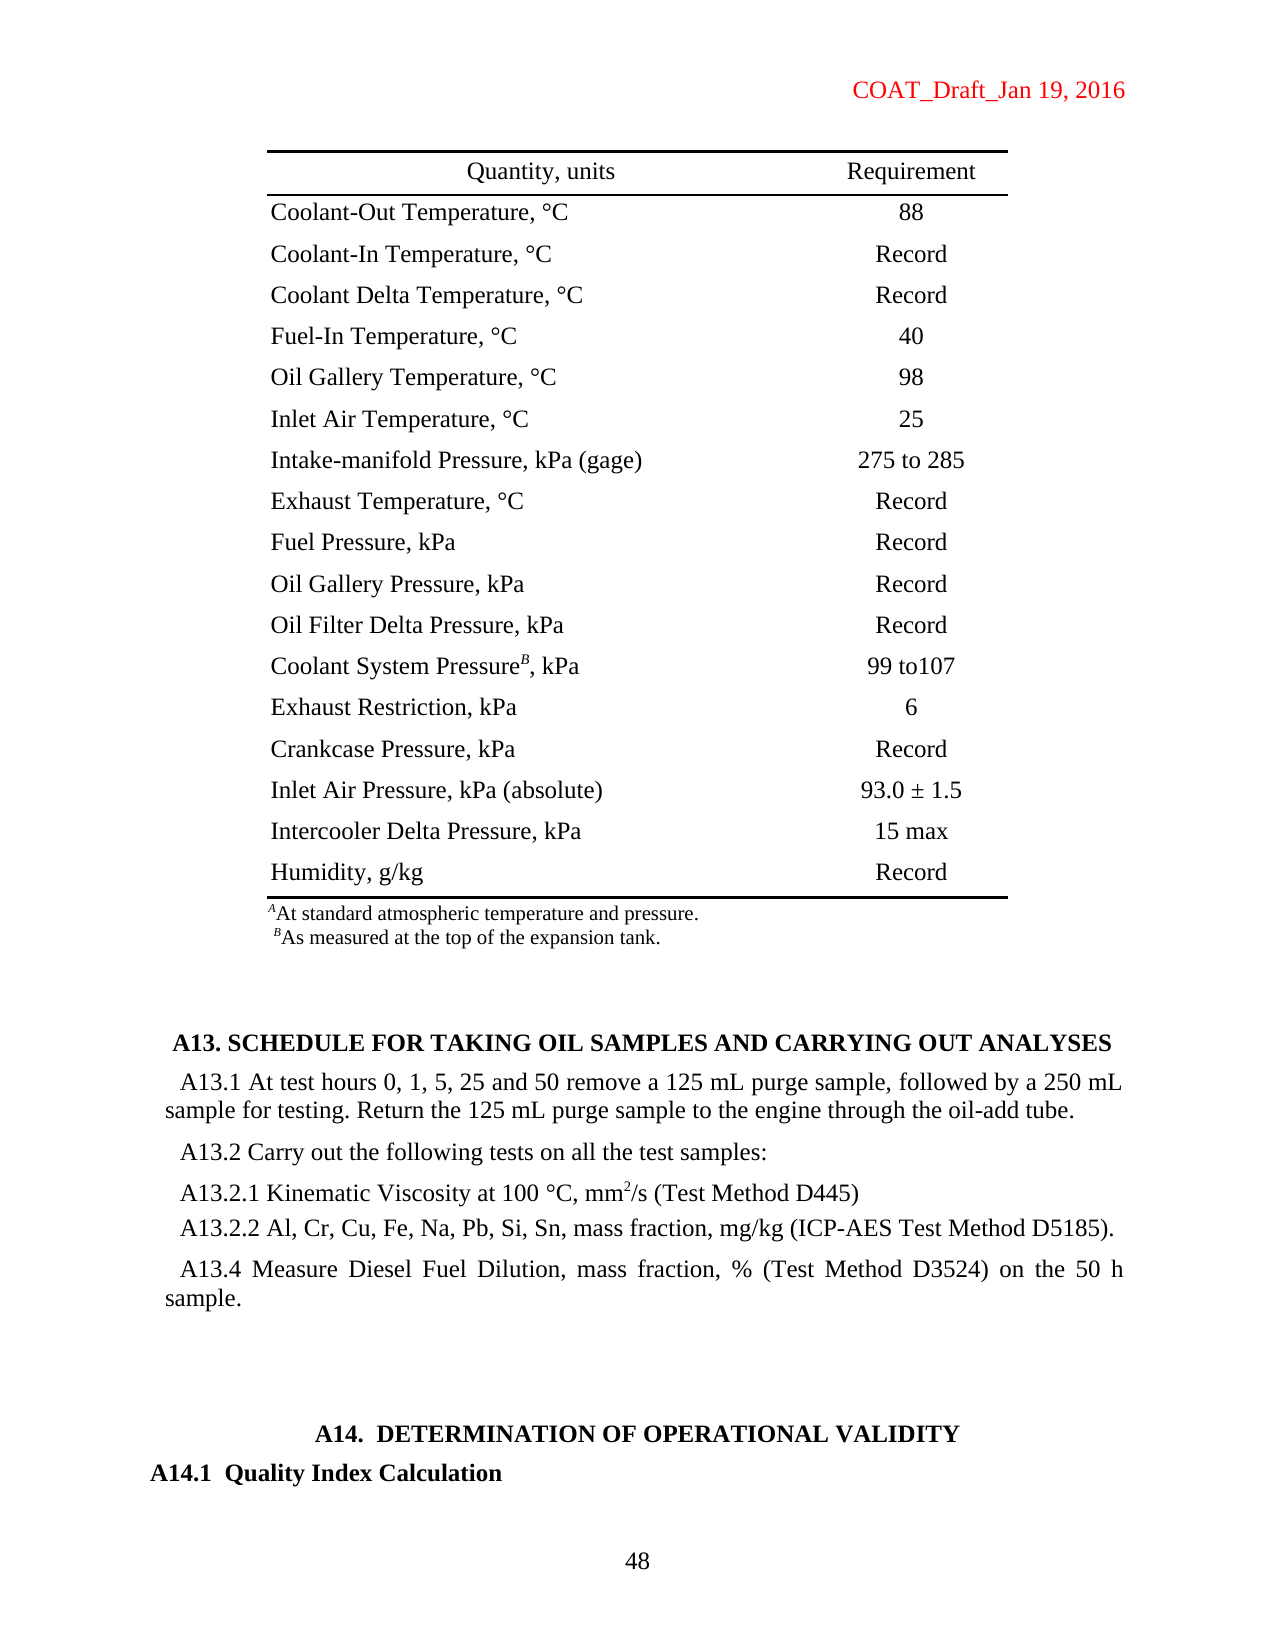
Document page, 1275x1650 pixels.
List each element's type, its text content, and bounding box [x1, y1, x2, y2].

table_cell 93.0 ± 1.5 [815, 772, 1008, 813]
table_cell Oil Gallery Temperature, °C [267, 359, 814, 401]
table_cell Record [815, 236, 1008, 277]
table_cell 99 to107 [815, 648, 1008, 689]
table_cell Humidity, g/kg [267, 854, 814, 896]
text A13.2 Carry out the following tests on all the test samples: [165, 1137, 1125, 1166]
table_cell 25 [815, 401, 1008, 442]
table_cell 6 [815, 689, 1008, 731]
table_cell Record [815, 483, 1008, 524]
table_cell Inlet Air Pressure, kPa (absolute) [267, 772, 814, 813]
table_cell 15 max [815, 813, 1008, 854]
text A13.2.1 Kinematic Viscosity at 100 °C, mm2/s (Test Method D445) [165, 1178, 1125, 1207]
text AAt standard atmospheric temperature and pressure. [268, 901, 1125, 925]
table_cell Exhaust Temperature, °C [267, 483, 814, 524]
table_cell Fuel Pressure, kPa [267, 524, 814, 566]
table_cell Inlet Air Temperature, °C [267, 401, 814, 442]
table_cell 88 [815, 196, 1008, 236]
text A13.4 Measure Diesel Fuel Dilution, mass fraction, % (Test Method D3524) on the 50 h sample. [165, 1254, 1125, 1312]
text A14.1 Quality Index Calculation [150, 1458, 1125, 1487]
table_cell 40 [815, 318, 1008, 359]
table_header Requirement [815, 153, 1008, 194]
table_cell Coolant System PressureB, kPa [267, 648, 814, 689]
table_cell 275 to 285 [815, 442, 1008, 483]
table_cell Oil Filter Delta Pressure, kPa [267, 607, 814, 648]
table_cell Record [815, 566, 1008, 607]
table_cell Record [815, 731, 1008, 772]
table_cell Record [815, 277, 1008, 318]
table_cell Intake-manifold Pressure, kPa (gage) [267, 442, 814, 483]
table_cell Coolant Delta Temperature, °C [267, 277, 814, 318]
table_cell Exhaust Restriction, kPa [267, 689, 814, 731]
table_cell Record [815, 854, 1008, 896]
table_cell Coolant-Out Temperature, °C [267, 196, 814, 236]
table_cell Coolant-In Temperature, °C [267, 236, 814, 277]
table_cell 98 [815, 359, 1008, 401]
table_cell Record [815, 607, 1008, 648]
table_cell Record [815, 524, 1008, 566]
text BAs measured at the top of the expansion tank. [268, 925, 1125, 949]
text A13.1 At test hours 0, 1, 5, 25 and 50 remove a 125 mL purge sample, followed by a 250 mL sample for testing. Return the 125 mL purge sample to the engine through the oil-add tube. [165, 1067, 1125, 1124]
text A14. DETERMINATION OF OPERATIONAL VALIDITY [150, 1419, 1125, 1448]
table_cell Fuel-In Temperature, °C [267, 318, 814, 359]
table_cell Crankcase Pressure, kPa [267, 731, 814, 772]
table_header Quantity, units [267, 153, 814, 194]
table_cell Oil Gallery Pressure, kPa [267, 566, 814, 607]
text A13. SCHEDULE FOR TAKING OIL SAMPLES AND CARRYING OUT ANALYSES [150, 1028, 1125, 1056]
table_cell Intercooler Delta Pressure, kPa [267, 813, 814, 854]
text A13.2.2 Al, Cr, Cu, Fe, Na, Pb, Si, Sn, mass fraction, mg/kg (ICP-AES Test Method D5185). [165, 1213, 1125, 1242]
